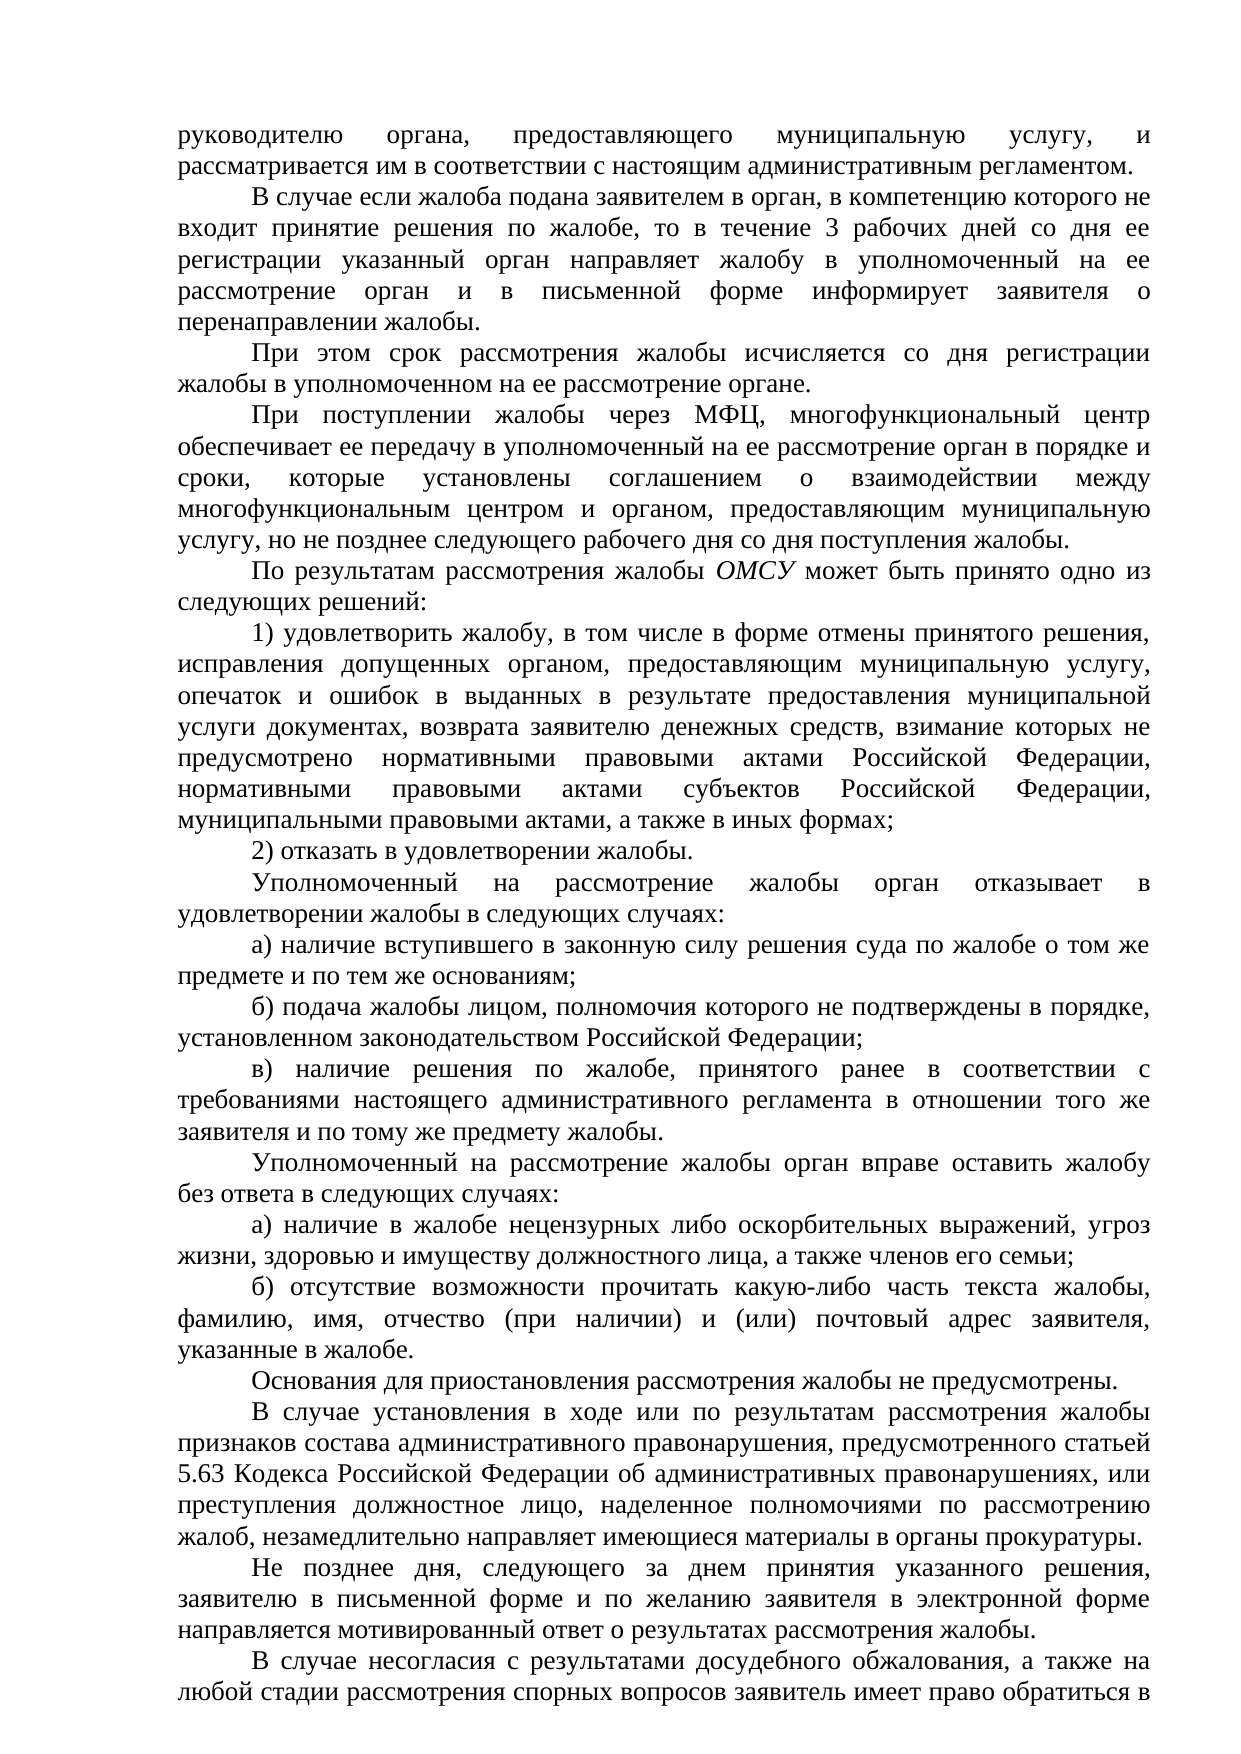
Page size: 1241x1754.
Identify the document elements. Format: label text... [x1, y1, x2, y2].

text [177, 118, 1152, 180]
text б) подача жалобы лицом, полномочия которого не подтверждены в порядке, установленном законодательством Российской Федерации; [177, 990, 1152, 1052]
text а) наличие в жалобе нецензурных либо оскорбительных выражений, угроз жизни, здоровью и имуществу должностного лица, а также членов его семьи; [177, 1208, 1152, 1271]
text При поступлении жалобы через МФЦ, многофункциональный центр обеспечивает ее передачу в уполномоченный на ее рассмотрение орган в порядке и сроки, которые установлены соглашением о взаимодействии между многофункциональным центром и органом, предоставляющим муниципальную услугу, но не позднее следующего рабочего дня со дня поступления жалобы. [177, 398, 1152, 554]
text По результатам рассмотрения жалобы ОМСУ может быть принято одно из следующих решений: [177, 554, 1152, 616]
text Уполномоченный на рассмотрение жалобы орган вправе оставить жалобу без ответа в следующих случаях: [177, 1146, 1152, 1208]
text В случае установления в ходе или по результатам рассмотрения жалобы признаков состава административного правонарушения, предусмотренного статьей 5.63 Кодекса Российской Федерации об административных правонарушениях, или преступления должностное лицо, наделенное полномочиями по рассмотрению жалоб, незамедлительно направляет имеющиеся материалы в органы прокуратуры. [177, 1395, 1152, 1551]
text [177, 1644, 1152, 1707]
text При этом срок рассмотрения жалобы исчисляется со дня регистрации жалобы в уполномоченном на ее рассмотрение органе. [177, 336, 1152, 398]
text Не позднее дня, следующего за днем принятия указанного решения, заявителю в письменной форме и по желанию заявителя в электронной форме направляется мотивированный ответ о результатах рассмотрения жалобы. [177, 1551, 1152, 1644]
text Основания для приостановления рассмотрения жалобы не предусмотрены. [177, 1364, 1152, 1395]
text б) отсутствие возможности прочитать какую-либо часть текста жалобы, фамилию, имя, отчество (при наличии) и (или) почтовый адрес заявителя, указанные в жалобе. [177, 1271, 1152, 1364]
text 1) удовлетворить жалобу, в том числе в форме отмены принятого решения, исправления допущенных органом, предоставляющим муниципальную услугу, опечаток и ошибок в выданных в результате предоставления муниципальной услуги документах, возврата заявителю денежных средств, взимание которых не предусмотрено нормативными правовыми актами Российской Федерации, нормативными правовыми актами субъектов Российской Федерации, муниципальными правовыми актами, а также в иных формах; [177, 616, 1152, 834]
text а) наличие вступившего в законную силу решения суда по жалобе о том же предмете и по тем же основаниям; [177, 928, 1152, 990]
text 2) отказать в удовлетворении жалобы. [177, 834, 1152, 866]
text В случае если жалоба подана заявителем в орган, в компетенцию которого не входит принятие решения по жалобе, то в течение 3 рабочих дней со дня ее регистрации указанный орган направляет жалобу в уполномоченный на ее рассмотрение орган и в письменной форме информирует заявителя о перенаправлении жалобы. [177, 180, 1152, 336]
text Уполномоченный на рассмотрение жалобы орган отказывает в удовлетворении жалобы в следующих случаях: [177, 866, 1152, 928]
text в) наличие решения по жалобе, принятого ранее в соответствии с требованиями настоящего административного регламента в отношении того же заявителя и по тому же предмету жалобы. [177, 1052, 1152, 1146]
